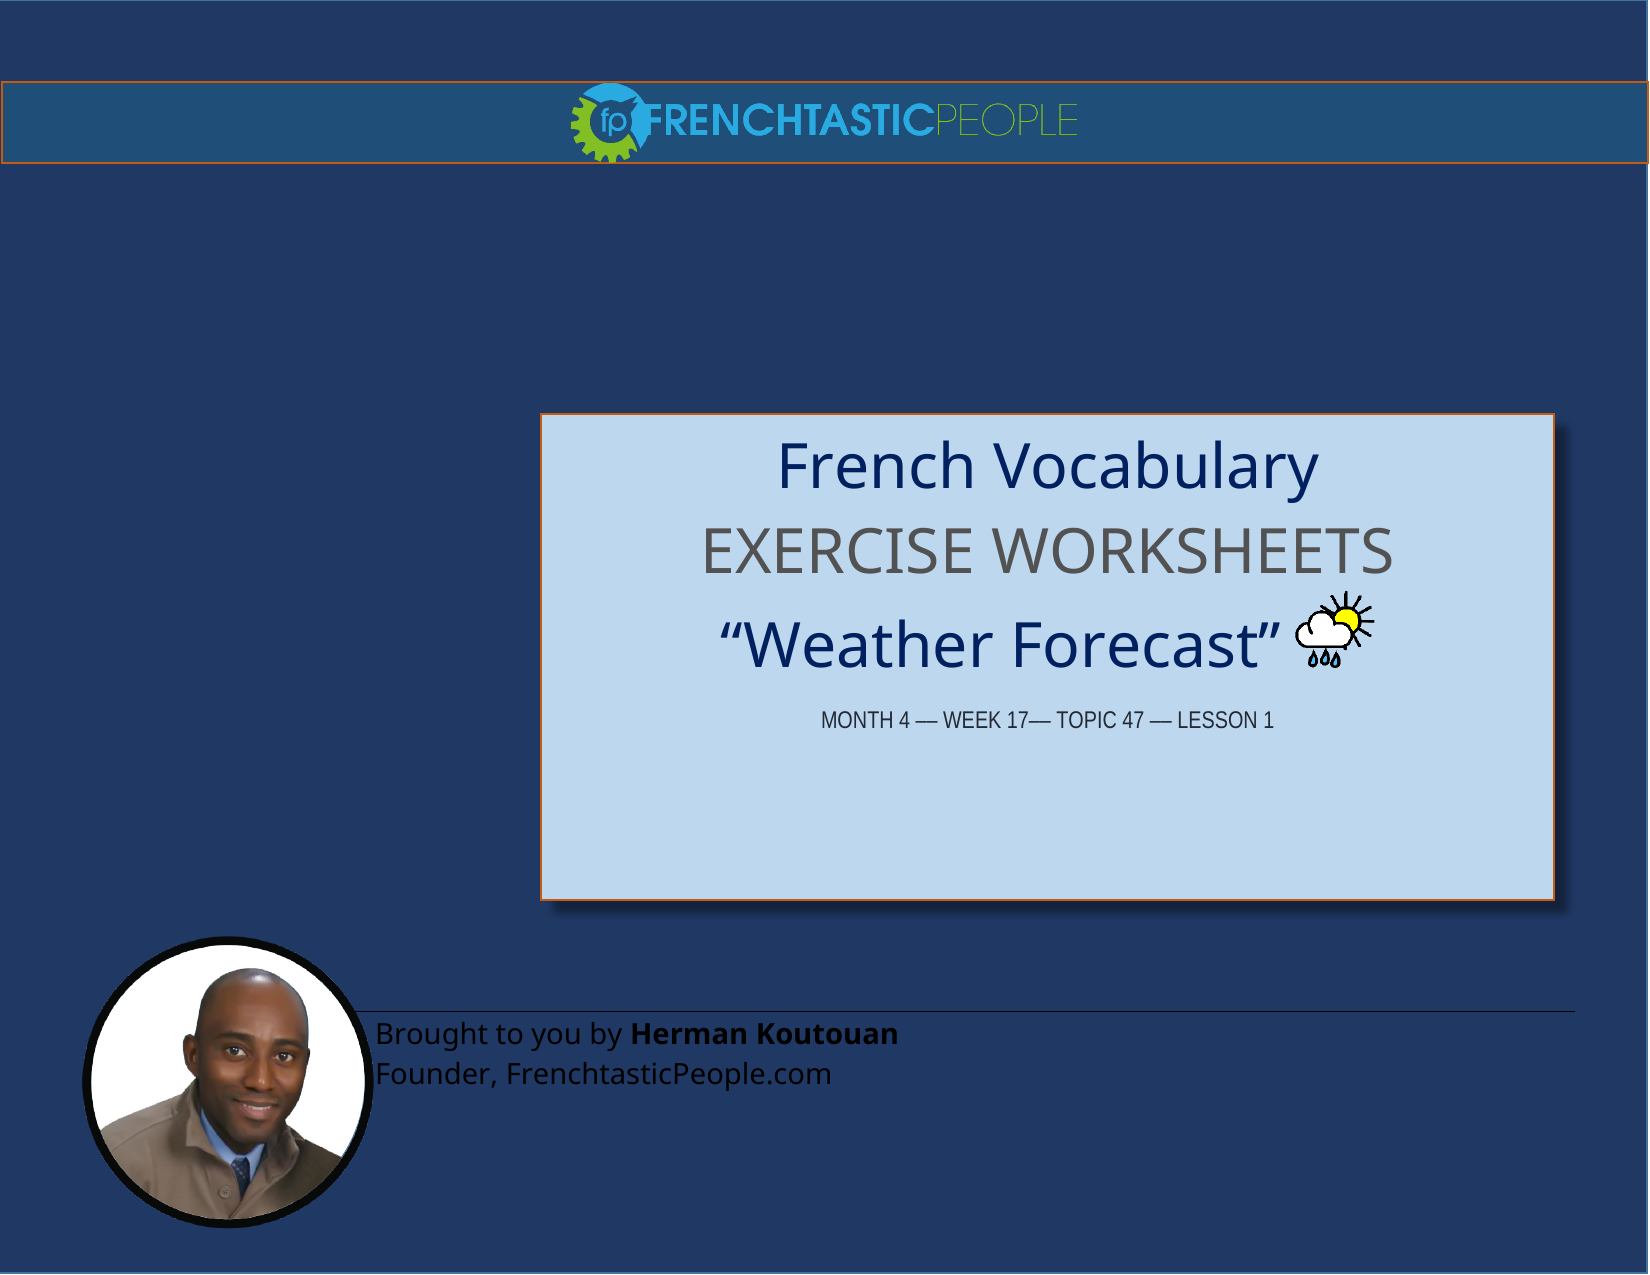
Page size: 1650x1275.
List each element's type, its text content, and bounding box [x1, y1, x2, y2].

text Brought to you by Herman Koutouan [377, 1012, 1575, 1053]
picture [1295, 591, 1375, 668]
text Founder, FrenchtasticPeople.com [377, 1053, 1575, 1093]
picture [562, 75, 1088, 171]
picture [75, 932, 377, 1232]
